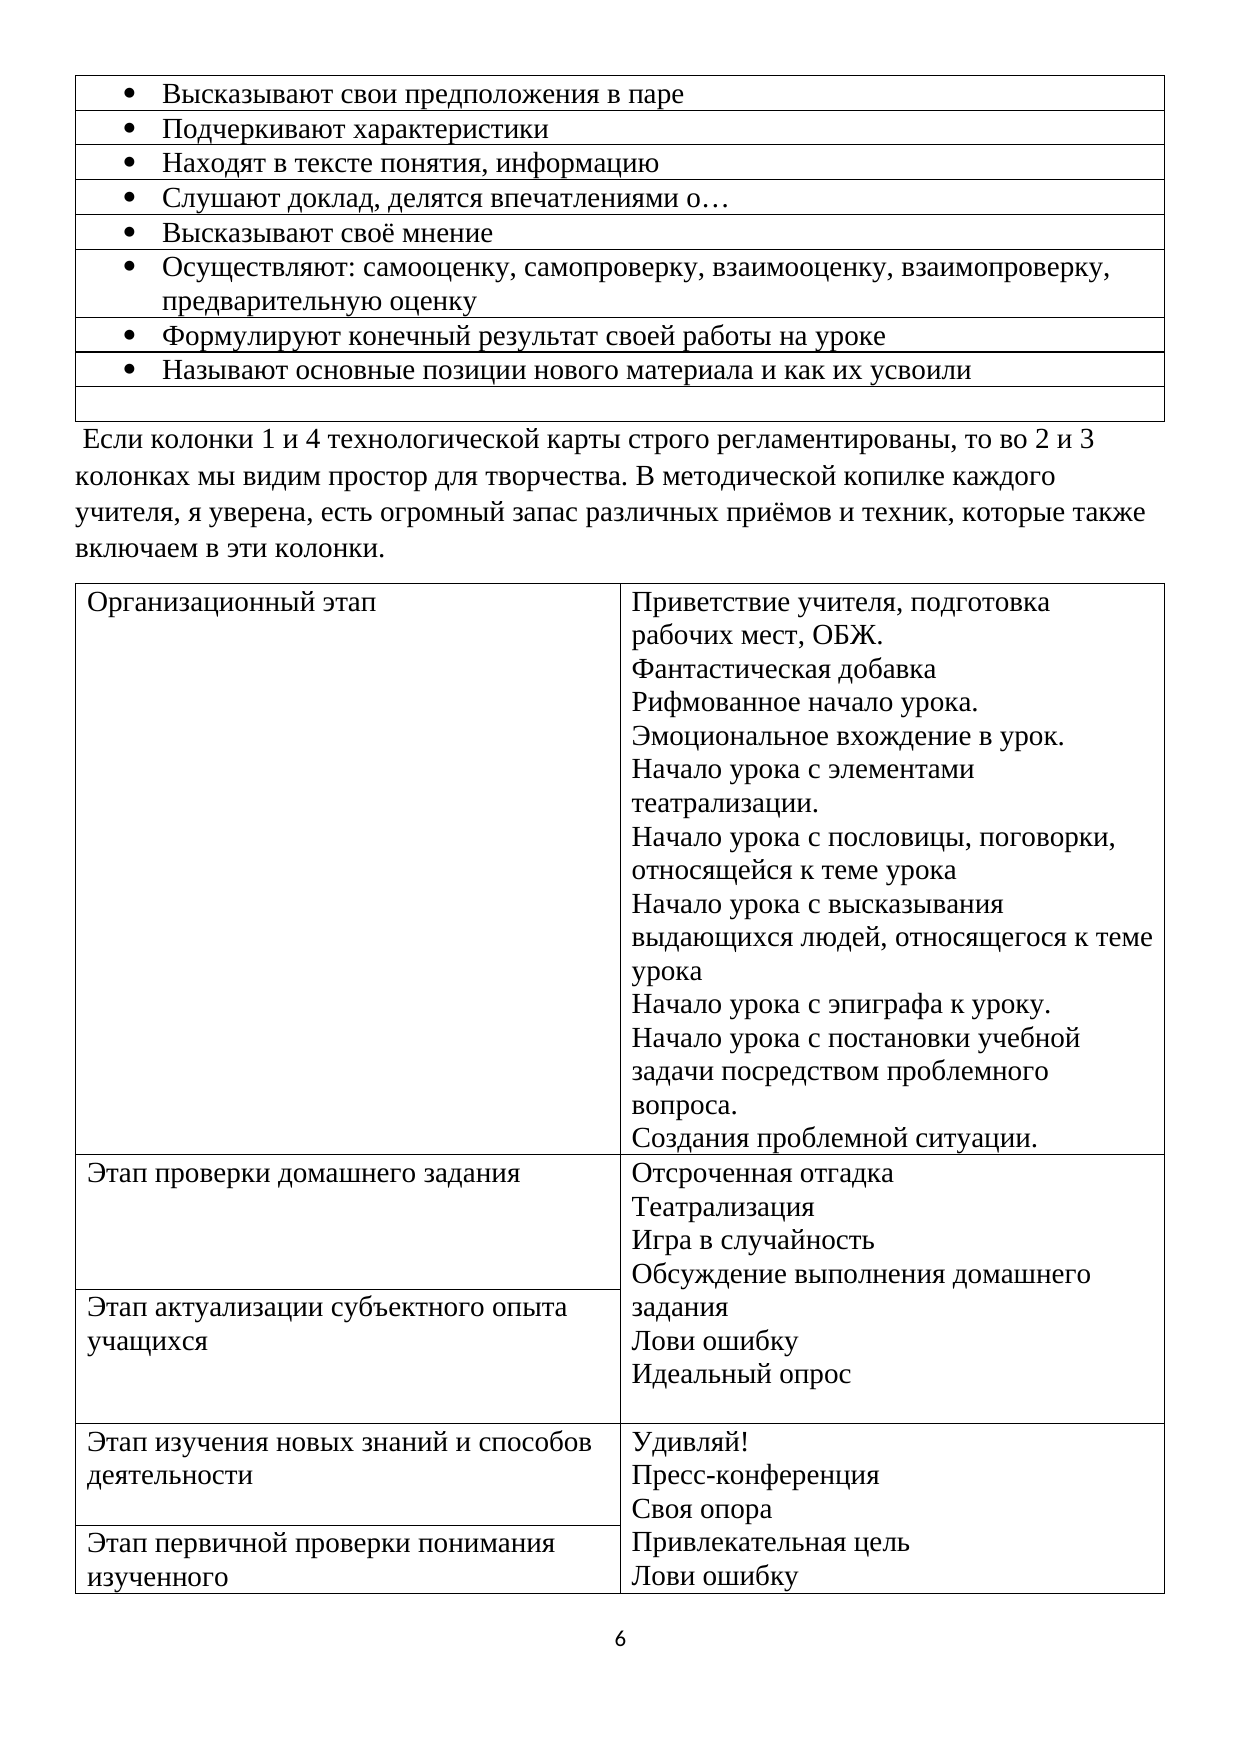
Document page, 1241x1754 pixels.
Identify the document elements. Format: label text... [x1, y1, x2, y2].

table_cell Подчеркивают характеристики [76, 111, 1164, 144]
table_cell Этап изучения новых знаний и способов деятельности [76, 1424, 620, 1524]
table_cell Осуществляют: самооценку, самопроверку, взаимооценку, взаимопроверку, предварительную оценку [76, 250, 1164, 317]
table_cell Высказывают своё мнение [76, 215, 1164, 248]
table_cell Отсроченная отгадка Театрализация Игра в случайность Обсуждение выполнения домашнего задания Лови ошибку Идеальный опрос [621, 1155, 1164, 1423]
table_cell Этап актуализации субъектного опыта учащихся [76, 1290, 620, 1423]
table_cell Этап проверки домашнего задания [76, 1155, 620, 1288]
table_cell Слушают доклад, делятся впечатлениями о… [76, 180, 1164, 214]
table_cell Называют основные позиции нового материала и как их усвоили [76, 353, 1164, 386]
table_cell Высказывают свои предположения в паре [76, 76, 1164, 110]
table_cell Этап первичной проверки понимания изученного [76, 1526, 620, 1593]
table_cell Находят в тексте понятия, информацию [76, 145, 1164, 179]
table_cell Формулируют конечный результат своей работы на уроке [76, 318, 1164, 351]
table_header Приветствие учителя, подготовка рабочих мест, ОБЖ. Фантастическая добавка Рифмованное начало урока. Эмоциональное вхождение в урок. Начало урока с элементами театрализации. Начало урока с пословицы, поговорки, относящейся к теме урока Начало урока с высказывания выдающихся людей, относящегося к теме урока Начало урока с эпиграфа к уроку. Начало урока с постановки учебной задачи посредством проблемного вопроса. Создания проблемной ситуации. [621, 584, 1164, 1154]
table_cell Удивляй! Пресс-конференция Своя опора Привлекательная цель Лови ошибку Отсроченная отгадка Вопросы к тексту [621, 1424, 1164, 1593]
table_cell [76, 387, 1164, 421]
text Если колонки 1 и 4 технологической карты строго регламентированы, то во 2 и 3 колонках мы видим простор для творчества. В методической копилке каждого учителя, я уверена, есть огромный запас различных приёмов и техник, которые также включаем в эти колонки. [75, 422, 1165, 564]
table_header Организационный этап [76, 584, 620, 1154]
